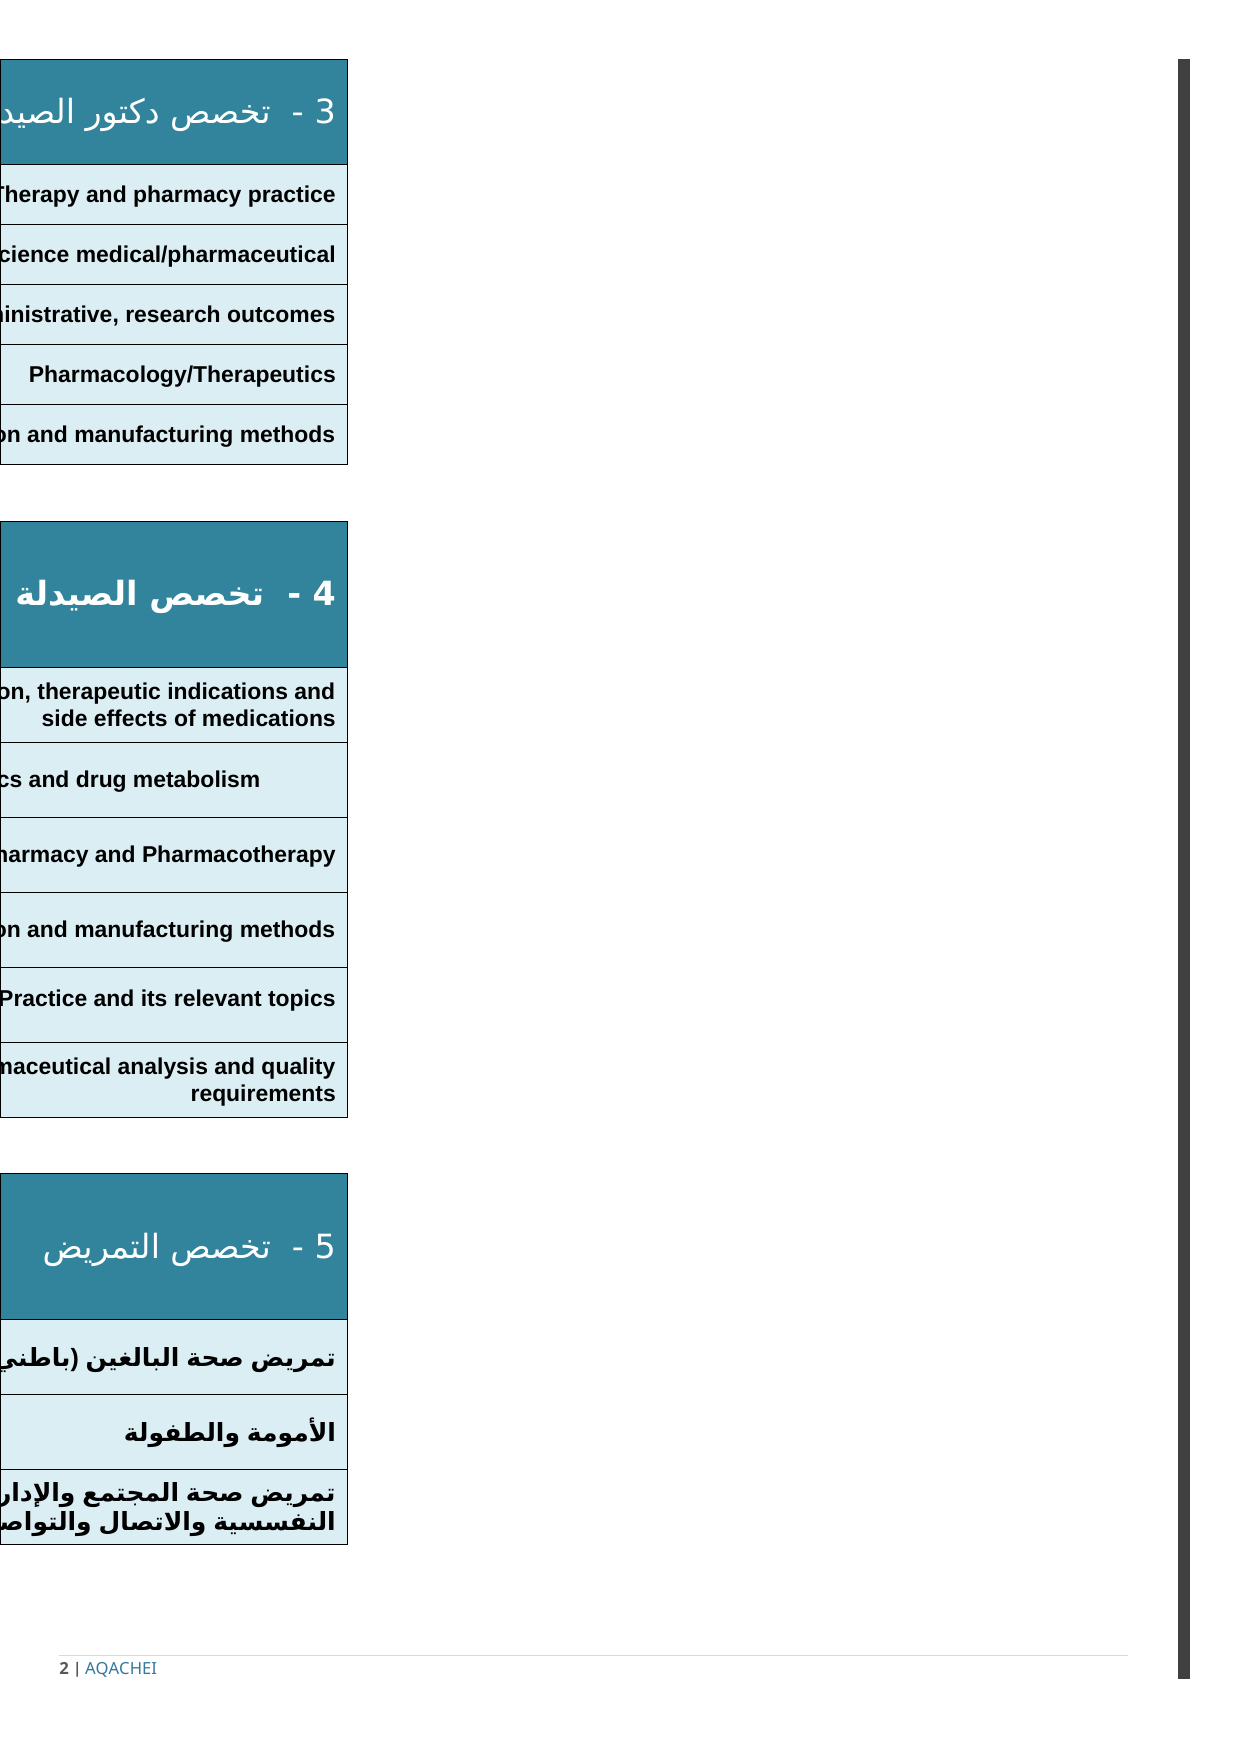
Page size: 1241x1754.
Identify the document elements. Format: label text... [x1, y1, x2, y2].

table_cell Basic knowledge in classes, mechanisms of action, therapeutic indications and side effects of medications [1, 668, 347, 742]
table_cell Understanding the essentials of pharmaceutical analysis and quality requirements [1, 1043, 347, 1117]
table_cell Pharmacology/Therapeutics [1, 345, 347, 404]
table_cell Clinical Pharmacy and Pharmacotherapy [1, 818, 347, 892]
table_cell تمريض صحة المجتمع والإدارة والقيادة، التثقيف الصحي و تمريض الصحة النفسسية والاتصال والتواصل العلاجي والبحث العلمي [1, 1470, 347, 1544]
table_cell تمريض صحة البالغين (باطني وجراحي) [1, 1320, 347, 1394]
table_cell Biopharmaceutics, pharmacokinetics and drug metabolism [1, 743, 347, 817]
table_cell الأمومة والطفولة [1, 1395, 347, 1469]
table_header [1, 60, 347, 164]
table_cell Social and Administrative, research outcomes [1, 285, 347, 344]
table_cell Knowledge of dosage forms and its preparation and manufacturing methods [1, 893, 347, 967]
table_cell Pharmacy Practice and its relevant topics [1, 968, 347, 1042]
table_cell Therapy and pharmacy practice [1, 165, 347, 224]
table_header 4 - تخصص الصيدلة [1, 522, 347, 667]
table_cell Basic Science medical/pharmaceutical [1, 225, 347, 284]
table_cell Knowledge of dosage forms and its preparation and manufacturing methods [1, 405, 347, 464]
table_header 5 - تخصص التمريض [1, 1174, 347, 1319]
